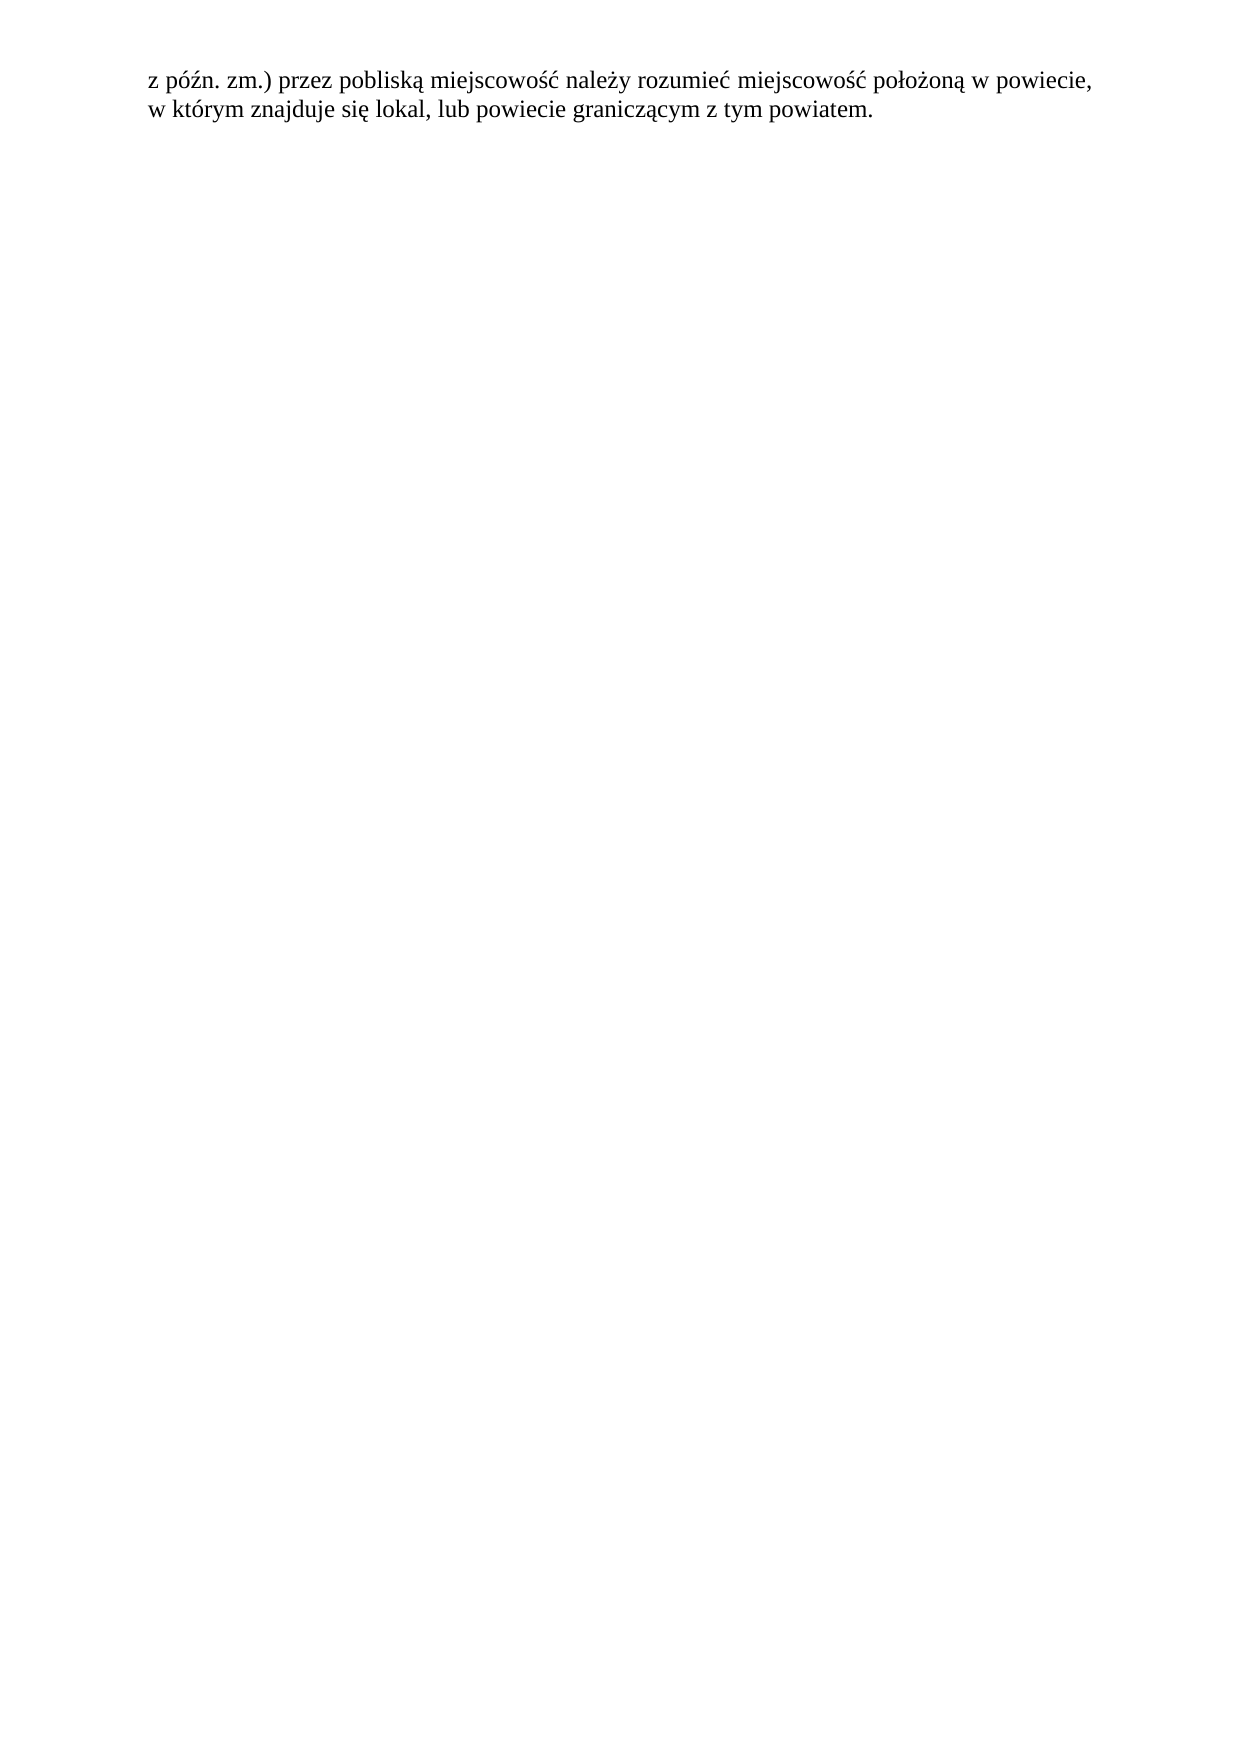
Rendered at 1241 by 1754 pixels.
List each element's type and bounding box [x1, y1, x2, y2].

text [148, 65, 1092, 122]
